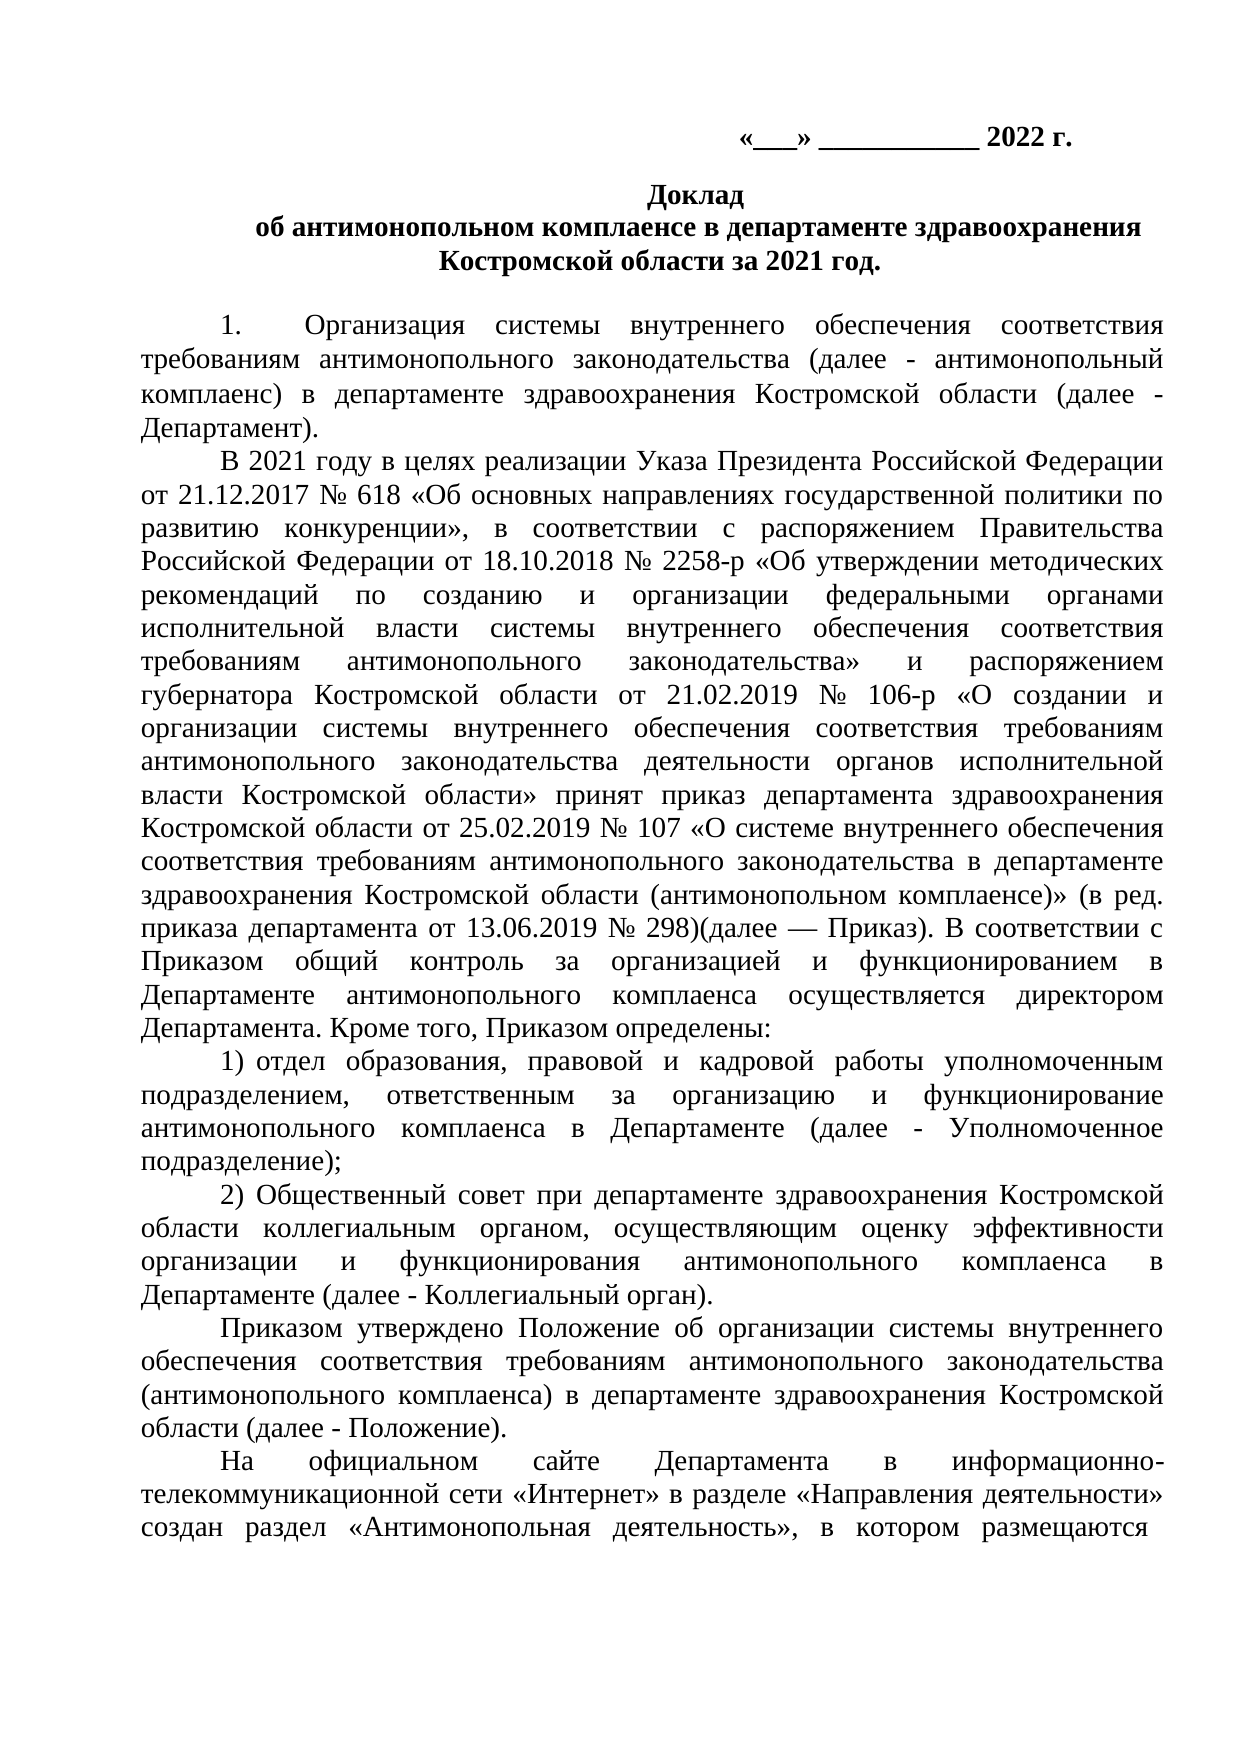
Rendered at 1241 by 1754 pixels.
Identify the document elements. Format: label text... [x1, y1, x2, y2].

list отдел образования, правовой и кадровой работы уполномоченным подразделением, ответственным за организацию и функционирование антимонопольного комплаенса в Департаменте (далее - Уполномоченное подразделение); [141, 1044, 1164, 1177]
text «___» ___________ 2022 г. [647, 123, 1164, 152]
text Доклад [647, 181, 1164, 210]
text На официальном сайте Департамента в информационнотелекоммуникационной сети «Интернет» в разделе «Направления деятельности» создан раздел «Антимонопольная деятельность», в котором размещаются [141, 1444, 1164, 1543]
list Общественный совет при департаменте здравоохранения Костромской области коллегиальным органом, осуществляющим оценку эффективности организации и функционирования антимонопольного комплаенса в Департаменте (далее - Коллегиальный орган). [141, 1177, 1164, 1311]
text В 2021 году в целях реализации Указа Президента Российской Федерации от 21.12.2017 № 618 «Об основных направлениях государственной политики по развитию конкуренции», в соответствии с распоряжением Правительства Российской Федерации от 18.10.2018 № 2258-р «Об утверждении методических рекомендаций по созданию и организации федеральными органами исполнительной власти системы внутреннего обеспечения соответствия требованиям антимонопольного законодательства» и распоряжением губернатора Костромской области от 21.02.2019 № 106-р «О создании и организации системы внутреннего обеспечения соответствия требованиям антимонопольного законодательства деятельности органов исполнительной власти Костромской области» принят приказ департамента здравоохранения Костромской области от 25.02.2019 № 107 «О системе внутреннего обеспечения соответствия требованиям антимонопольного законодательства в департаменте здравоохранения Костромской области (антимонопольном комплаенсе)» (в ред. приказа департамента от 13.06.2019 № 298)(далее — Приказ). В соответствии с Приказом общий контроль за организацией и функционированием в Департаменте антимонопольного комплаенса осуществляется директором Департамента. Кроме того, Приказом определены: [141, 444, 1164, 1044]
text об антимонопольном комплаенсе в департаменте здравоохранения Костромской области за 2021 год. [255, 210, 1164, 277]
text Приказом утверждено Положение об организации системы внутреннего обеспечения соответствия требованиям антимонопольного законодательства (антимонопольного комплаенса) в департаменте здравоохранения Костромской области (далее - Положение). [141, 1311, 1164, 1444]
list Организация системы внутреннего обеспечения соответствия требованиям антимонопольного законодательства (далее - антимонопольный комплаенс) в департаменте здравоохранения Костромской области (далее - Департамент). [141, 307, 1164, 444]
